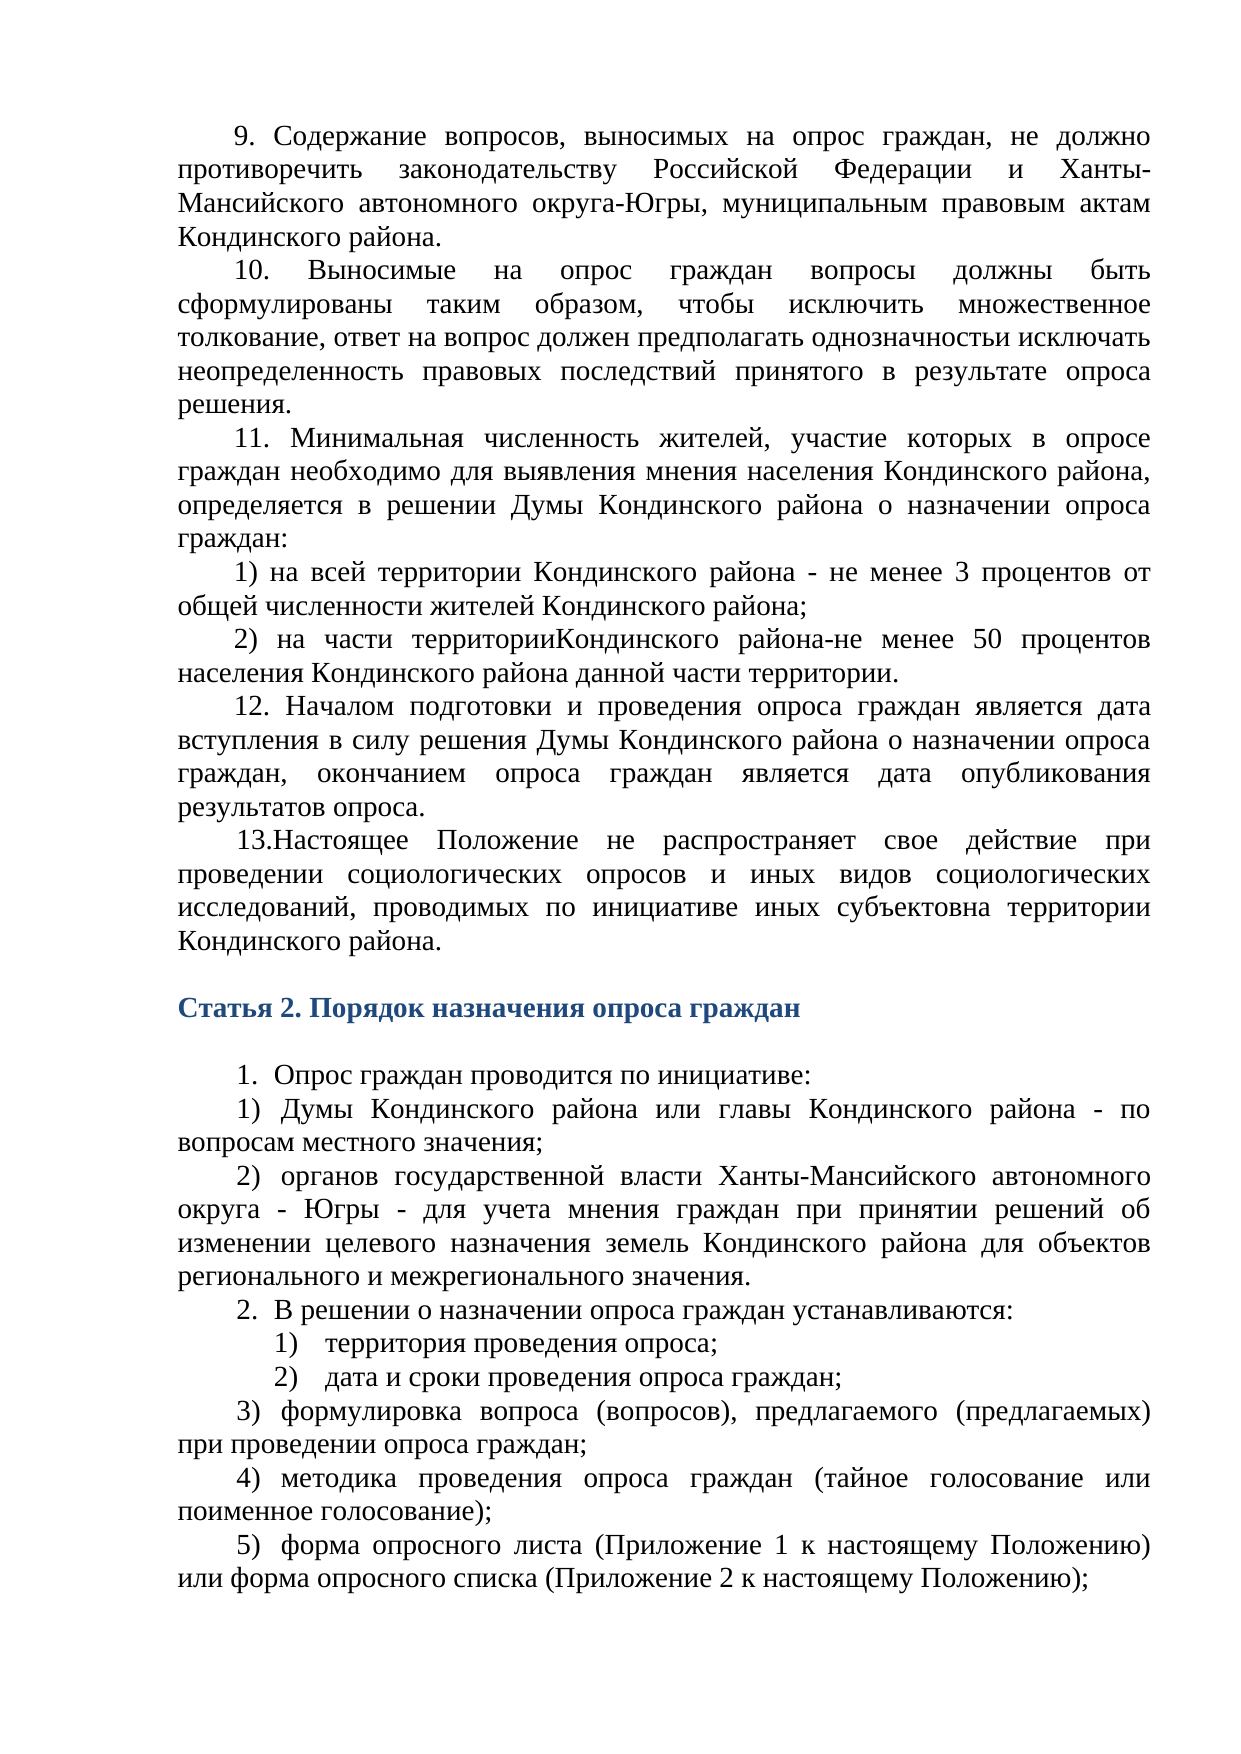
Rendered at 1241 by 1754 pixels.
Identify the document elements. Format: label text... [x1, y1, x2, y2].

list методика проведения опроса граждан (тайное голосование или поименное голосование); [177, 1460, 1152, 1527]
text Статья 2. Порядок назначения опроса граждан [177, 990, 1152, 1024]
list форма опросного листа (Приложение 1 к настоящему Положению) или форма опросного списка (Приложение 2 к настоящему Положению); [177, 1527, 1152, 1594]
text 9. Содержание вопросов, выносимых на опрос граждан, не должно противоречить законодательству Российской Федерации и Ханты-Мансийского автономного округа-Югры, муниципальным правовым актам Кондинского района. [177, 118, 1152, 252]
list территория проведения опроса; [252, 1326, 1152, 1359]
list формулировка вопроса (вопросов), предлагаемого (предлагаемых) при проведении опроса граждан; [177, 1393, 1152, 1460]
list органов государственной власти Ханты-Мансийского автономного округа - Югры - для учета мнения граждан при принятии решений об изменении целевого назначения земель Кондинского района для объектов регионального и межрегионального значения. [177, 1158, 1152, 1292]
text 2) на части территорииКондинского района-не менее 50 процентов населения Кондинского района данной части территории. [177, 621, 1152, 688]
list В решении о назначении опроса граждан устанавливаются: [236, 1292, 1152, 1326]
text 11. Минимальная численность жителей, участие которых в опросе граждан необходимо для выявления мнения населения Кондинского района, определяется в решении Думы Кондинского района о назначении опроса граждан: [177, 420, 1152, 554]
list Опрос граждан проводится по инициативе: [236, 1057, 1152, 1091]
text 12. Началом подготовки и проведения опроса граждан является дата вступления в силу решения Думы Кондинского района о назначении опроса граждан, окончанием опроса граждан является дата опубликования результатов опроса. [177, 688, 1152, 822]
text 1) на всей территории Кондинского района - не менее 3 процентов от общей численности жителей Кондинского района; [177, 554, 1152, 621]
list дата и сроки проведения опроса граждан; [252, 1359, 1152, 1393]
text 10. Выносимые на опрос граждан вопросы должны быть сформулированы таким образом, чтобы исключить множественное толкование, ответ на вопрос должен предполагать однозначностьи исключать неопределенность правовых последствий принятого в результате опроса решения. [177, 252, 1152, 420]
list Думы Кондинского района или главы Кондинского района - по вопросам местного значения; [177, 1091, 1152, 1158]
text 13.Настоящее Положение не распространяет свое действие при проведении социологических опросов и иных видов социологических исследований, проводимых по инициативе иных субъектовна территории Кондинского района. [177, 822, 1152, 957]
